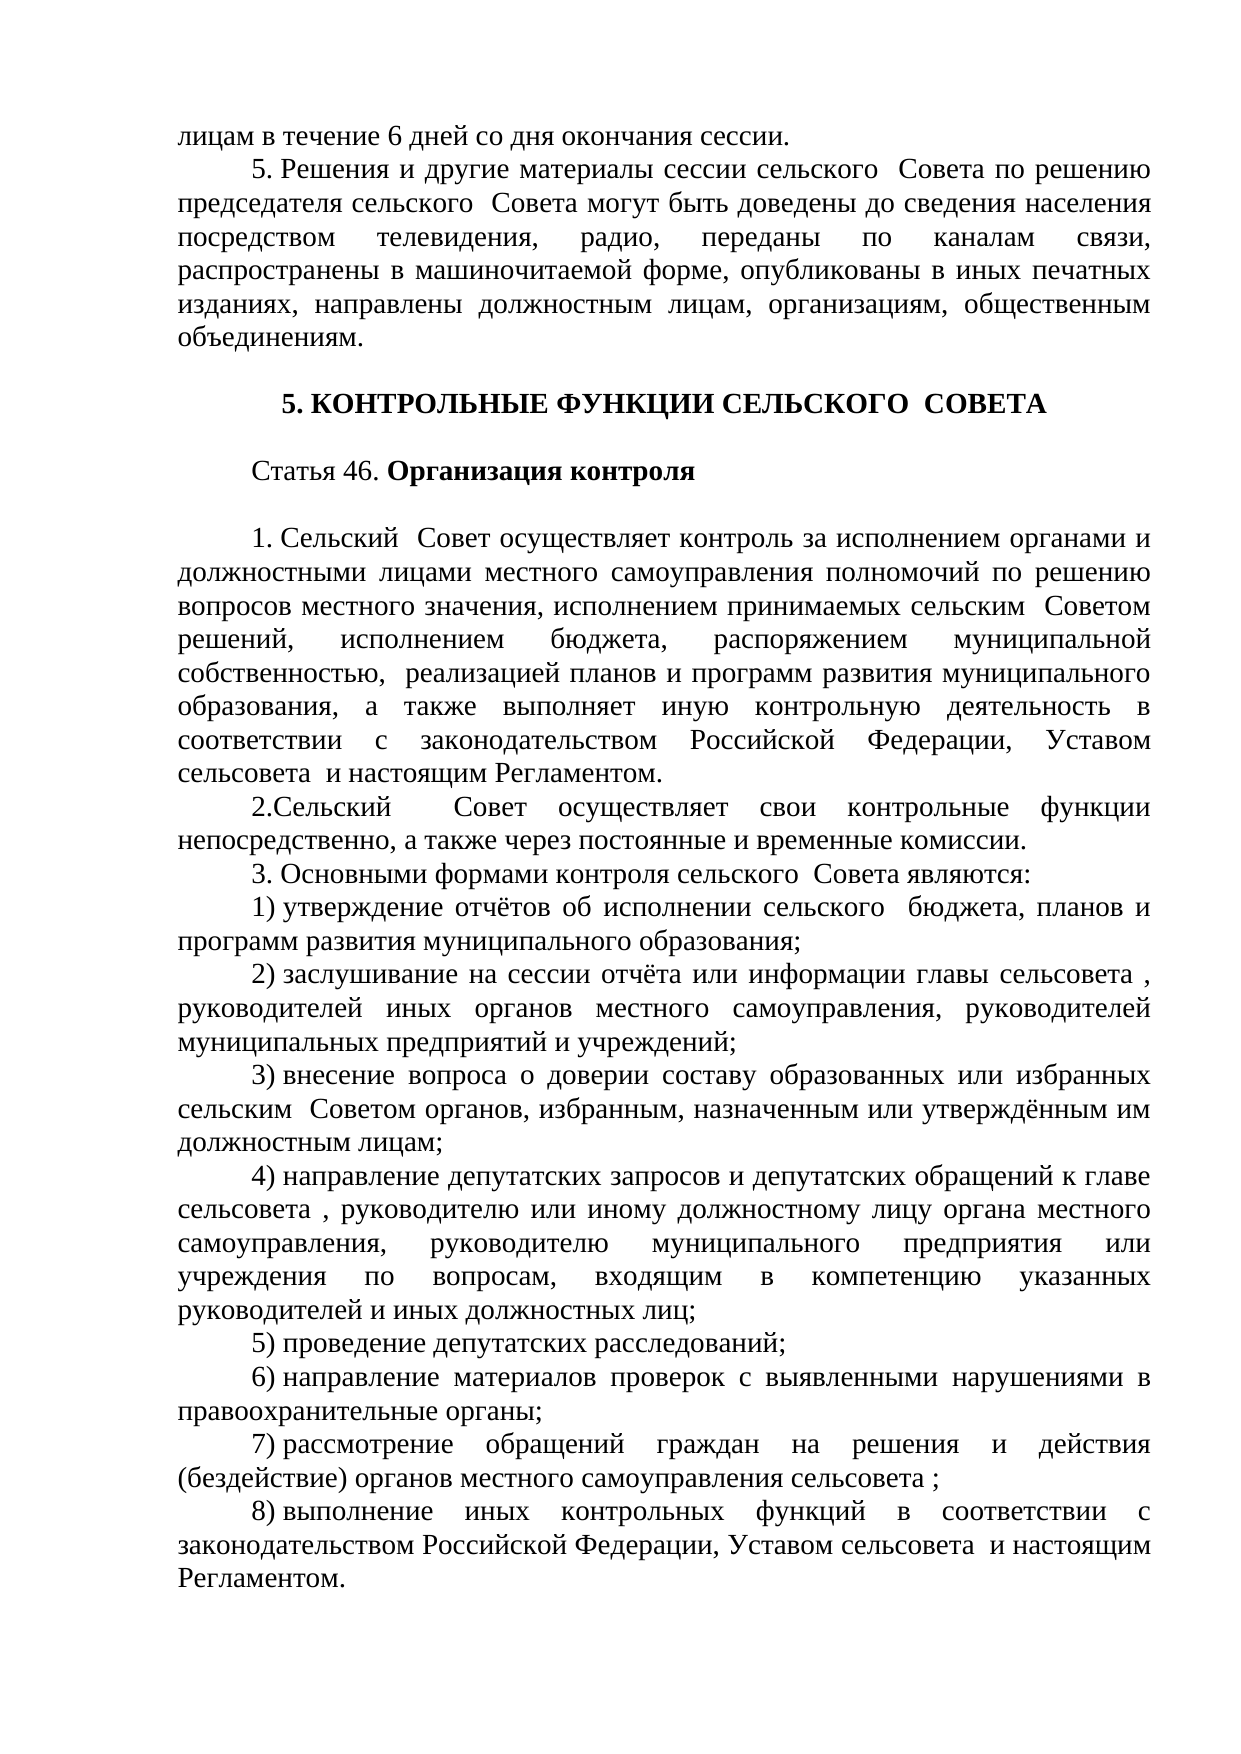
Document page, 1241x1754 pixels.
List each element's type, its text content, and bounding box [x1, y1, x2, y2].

text 4) направление депутатских запросов и депутатских обращений к главе сельсовета , руководителю или иному должностному лицу органа местного самоуправления, руководителю муниципального предприятия или учреждения по вопросам, входящим в компетенцию указанных руководителей и иных должностных лиц; [177, 1158, 1152, 1326]
text Статья 46. Организация контроля [177, 453, 1152, 487]
text 1) утверждение отчётов об исполнении сельского бюджета, планов и программ развития муниципального образования; [177, 889, 1152, 957]
text 5. КОНТРОЛЬНЫЕ ФУНКЦИИ СЕЛЬСКОГО СОВЕТА [177, 386, 1152, 420]
text 7) рассмотрение обращений граждан на решения и действия (бездействие) органов местного самоуправления сельсовета ; [177, 1426, 1152, 1493]
text 5. Решения и другие материалы сессии сельского Совета по решению председателя сельского Совета могут быть доведены до сведения населения посредством телевидения, радио, переданы по каналам связи, распространены в машиночитаемой форме, опубликованы в иных печатных изданиях, направлены должностным лицам, организациям, общественным объединениям. [177, 152, 1152, 353]
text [177, 118, 1152, 152]
text 8) выполнение иных контрольных функций в соответствии с законодательством Российской Федерации, Уставом сельсовета и настоящим Регламентом. [177, 1493, 1152, 1594]
text 2.Сельский Совет осуществляет свои контрольные функции непосредственно, а также через постоянные и временные комиссии. [177, 789, 1152, 856]
text 3) внесение вопроса о доверии составу образованных или избранных сельским Советом органов, избранным, назначенным или утверждённым им должностным лицам; [177, 1057, 1152, 1158]
text 6) направление материалов проверок с выявленными нарушениями в правоохранительные органы; [177, 1359, 1152, 1426]
text 3. Основными формами контроля сельского Совета являются: [177, 856, 1152, 889]
text 1. Сельский Совет осуществляет контроль за исполнением органами и должностными лицами местного самоуправления полномочий по решению вопросов местного значения, исполнением принимаемых сельским Советом решений, исполнением бюджета, распоряжением муниципальной собственностью, реализацией планов и программ развития муниципального образования, а также выполняет иную контрольную деятельность в соответствии с законодательством Российской Федерации, Уставом сельсовета и настоящим Регламентом. [177, 521, 1152, 789]
text 2) заслушивание на сессии отчёта или информации главы сельсовета , руководителей иных органов местного самоуправления, руководителей муниципальных предприятий и учреждений; [177, 957, 1152, 1057]
text 5) проведение депутатских расследований; [177, 1326, 1152, 1359]
